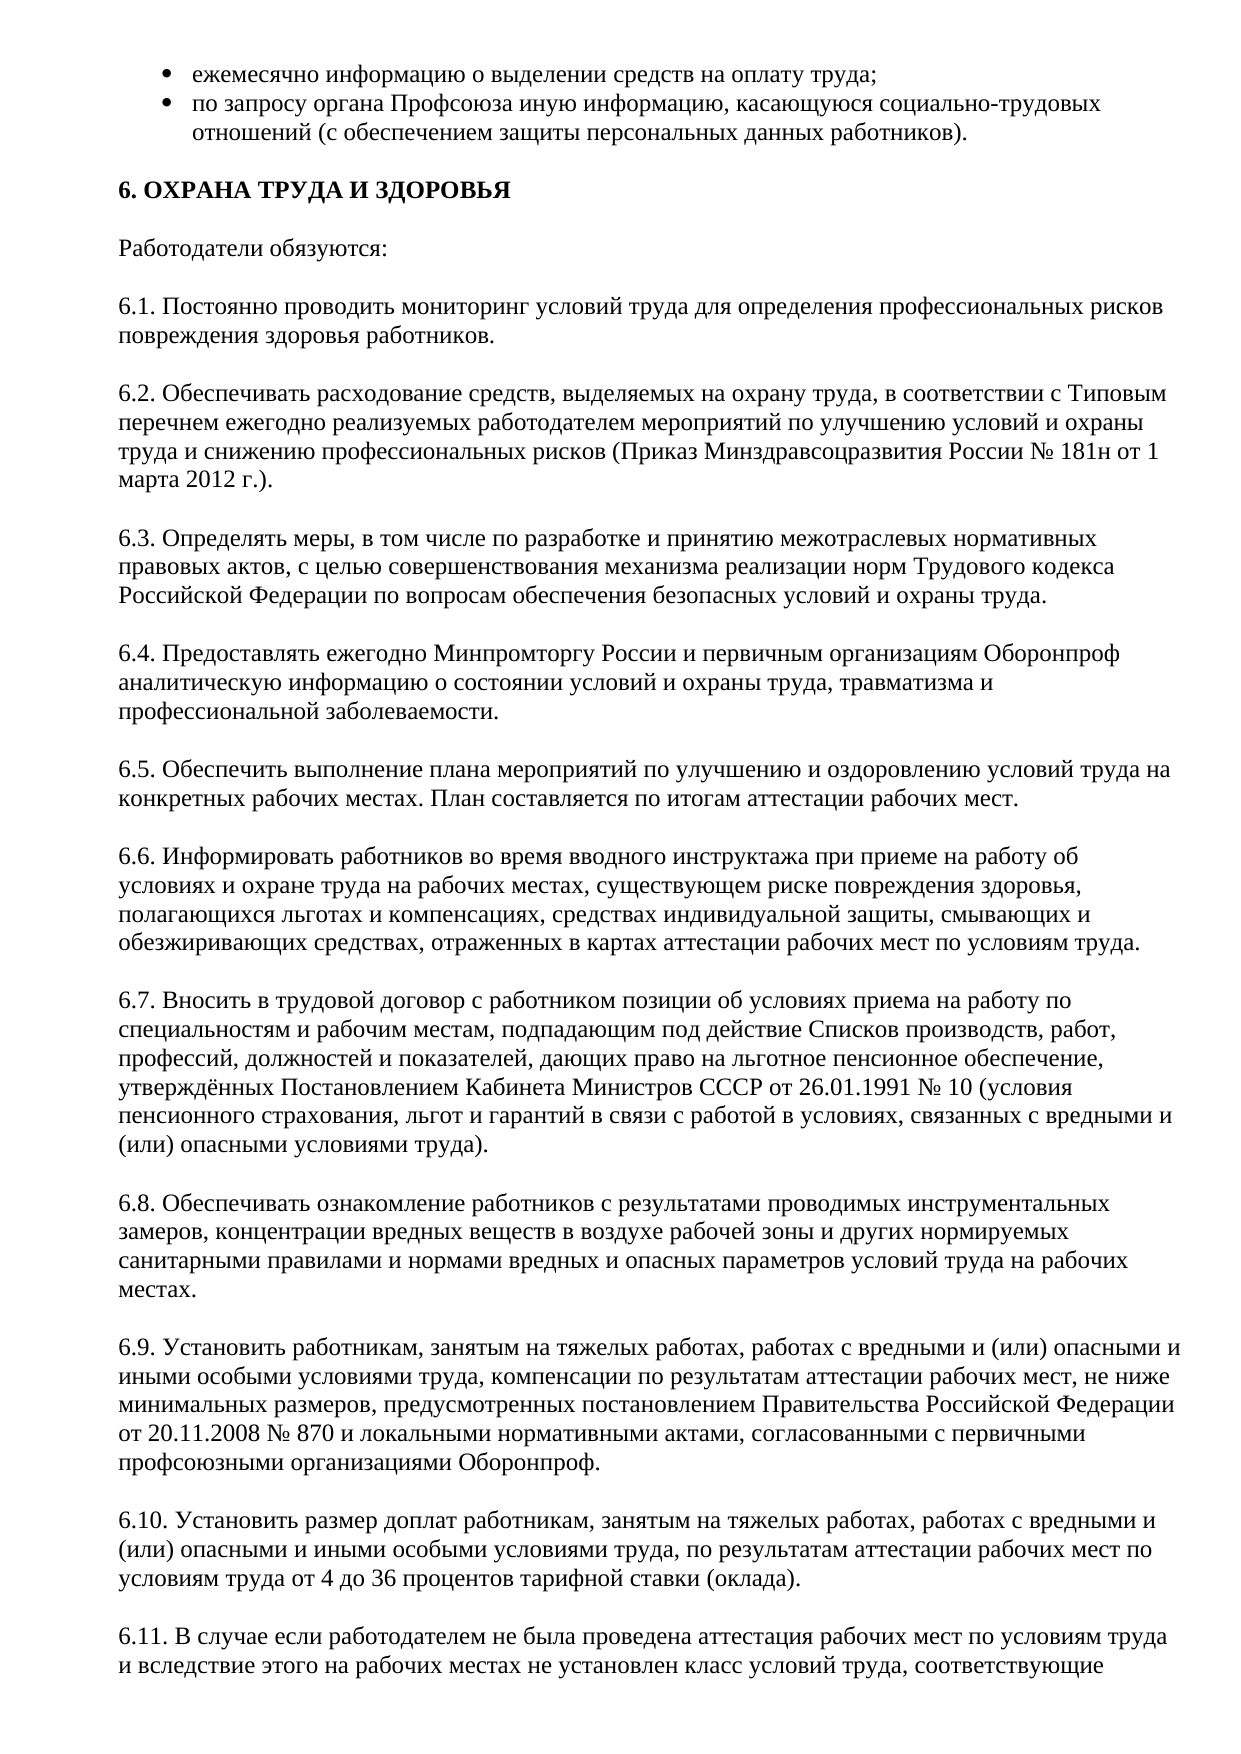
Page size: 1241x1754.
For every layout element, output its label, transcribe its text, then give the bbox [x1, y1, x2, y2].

text 6.8. Обеспечивать ознакомление работников с результатами проводимых инструментальных замеров, концентрации вредных веществ в воздухе рабочей зоны и других нормируемых санитарными правилами и нормами вредных и опасных параметров условий труда на рабочих местах. [118, 1188, 1181, 1303]
text 6.9. Установить работникам, занятым на тяжелых работах, работах с вредными и (или) опасными и иными особыми условиями труда, компенсации по результатам аттестации рабочих мест, не ниже минимальных размеров, предусмотренных постановлением Правительства Российской Федерации от 20.11.2008 № 870 и локальными нормативными актами, согласованными с первичными профсоюзными организациями Оборонпроф. [118, 1332, 1181, 1476]
text 6.1. Постоянно проводить мониторинг условий труда для определения профессиональных рисков повреждения здоровья работников. [118, 291, 1181, 349]
text 6.3. Определять меры, в том числе по разработке и принятию межотраслевых нормативных правовых актов, с целью совершенствования механизма реализации норм Трудового кодекса Российской Федерации по вопросам обеспечения безопасных условий и охраны труда. [118, 523, 1181, 609]
text 6. ОХРАНА ТРУДА И ЗДОРОВЬЯ [118, 175, 1181, 203]
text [118, 1621, 1181, 1678]
text 6.7. Вносить в трудовой договор с работником позиции об условиях приема на работу по специальностям и рабочим местам, подпадающим под действие Списков производств, работ, профессий, должностей и показателей, дающих право на льготное пенсионное обеспечение, утверждённых Постановлением Кабинета Министров СССР от 26.01.1991 № 10 (условия пенсионного страхования, льгот и гарантий в связи с работой в условиях, связанных с вредными и (или) опасными условиями труда). [118, 986, 1181, 1158]
text 6.6. Информировать работников во время вводного инструктажа при приеме на работу об условиях и охране труда на рабочих местах, существующем риске повреждения здоровья, полагающихся льготах и компенсациях, средствах индивидуальной защиты, смывающих и обезжиривающих средствах, отраженных в картах аттестации рабочих мест по условиям труда. [118, 841, 1181, 956]
text 6.2. Обеспечивать расходование средств, выделяемых на охрану труда, в соответствии с Типовым перечнем ежегодно реализуемых работодателем мероприятий по улучшению условий и охраны труда и снижению профессиональных рисков (Приказ Минздравсоцразвития России № 181н от 1 марта 2012 г.). [118, 378, 1181, 493]
text Работодатели обязуются: [118, 233, 1181, 262]
text 6.5. Обеспечить выполнение плана мероприятий по улучшению и оздоровлению условий труда на конкретных рабочих местах. План составляется по итогам аттестации рабочих мест. [118, 754, 1181, 812]
text 6.4. Предоставлять ежегодно Минпромторгу России и первичным организациям Оборонпроф аналитическую информацию о состоянии условий и охраны труда, травматизма и профессиональной заболеваемости. [118, 638, 1181, 725]
list по запросу органа Профсоюза иную информацию, касающуюся социально-трудовых отношений (с обеспечением защиты персональных данных работников). [162, 88, 1181, 145]
text 6.10. Установить размер доплат работникам, занятым на тяжелых работах, работах с вредными и (или) опасными и иными особыми условиями труда, по результатам аттестации рабочих мест по условиям труда от 4 до 36 процентов тарифной ставки (оклада). [118, 1505, 1181, 1592]
list ежемесячно информацию о выделении средств на оплату труда; [162, 59, 1181, 88]
